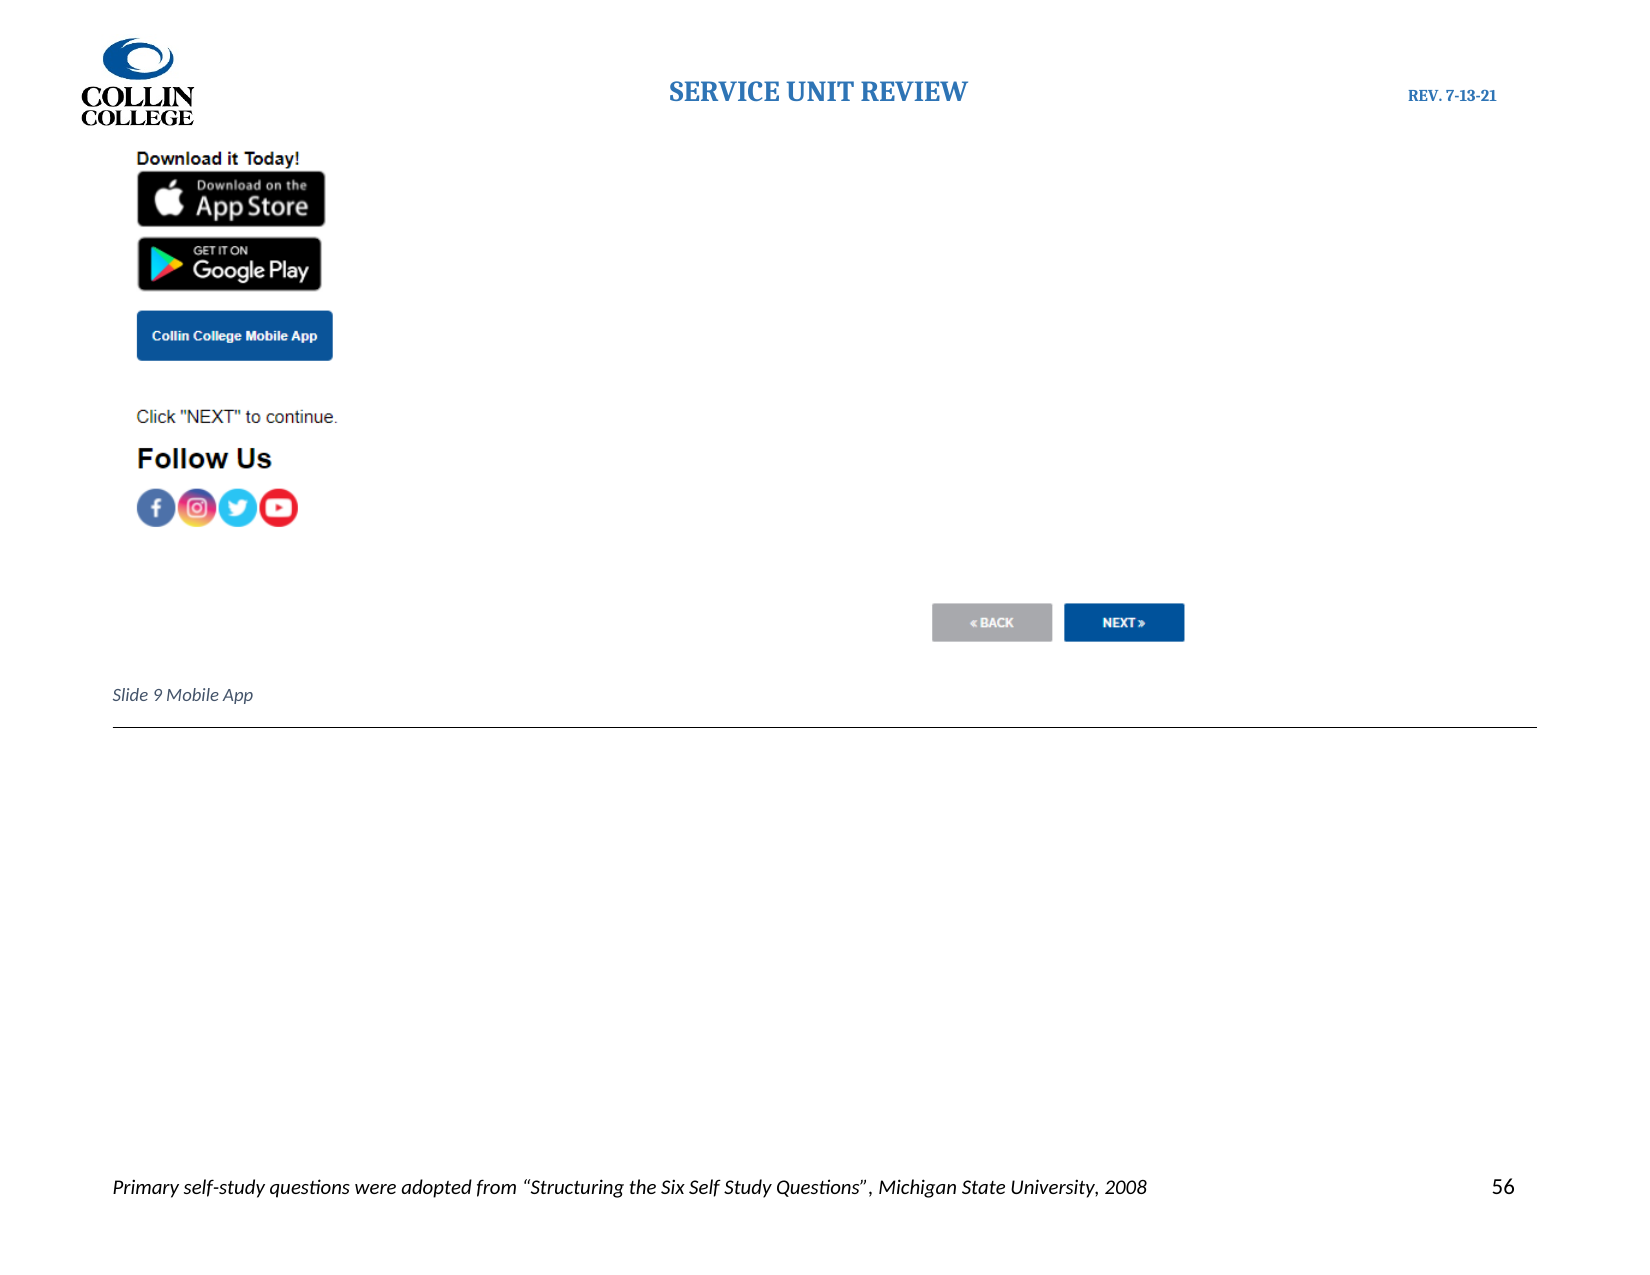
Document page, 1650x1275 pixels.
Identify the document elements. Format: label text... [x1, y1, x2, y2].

picture [79, 34, 195, 128]
picture [112, 142, 1213, 664]
text Slide 9 Mobile App [112, 683, 1537, 706]
